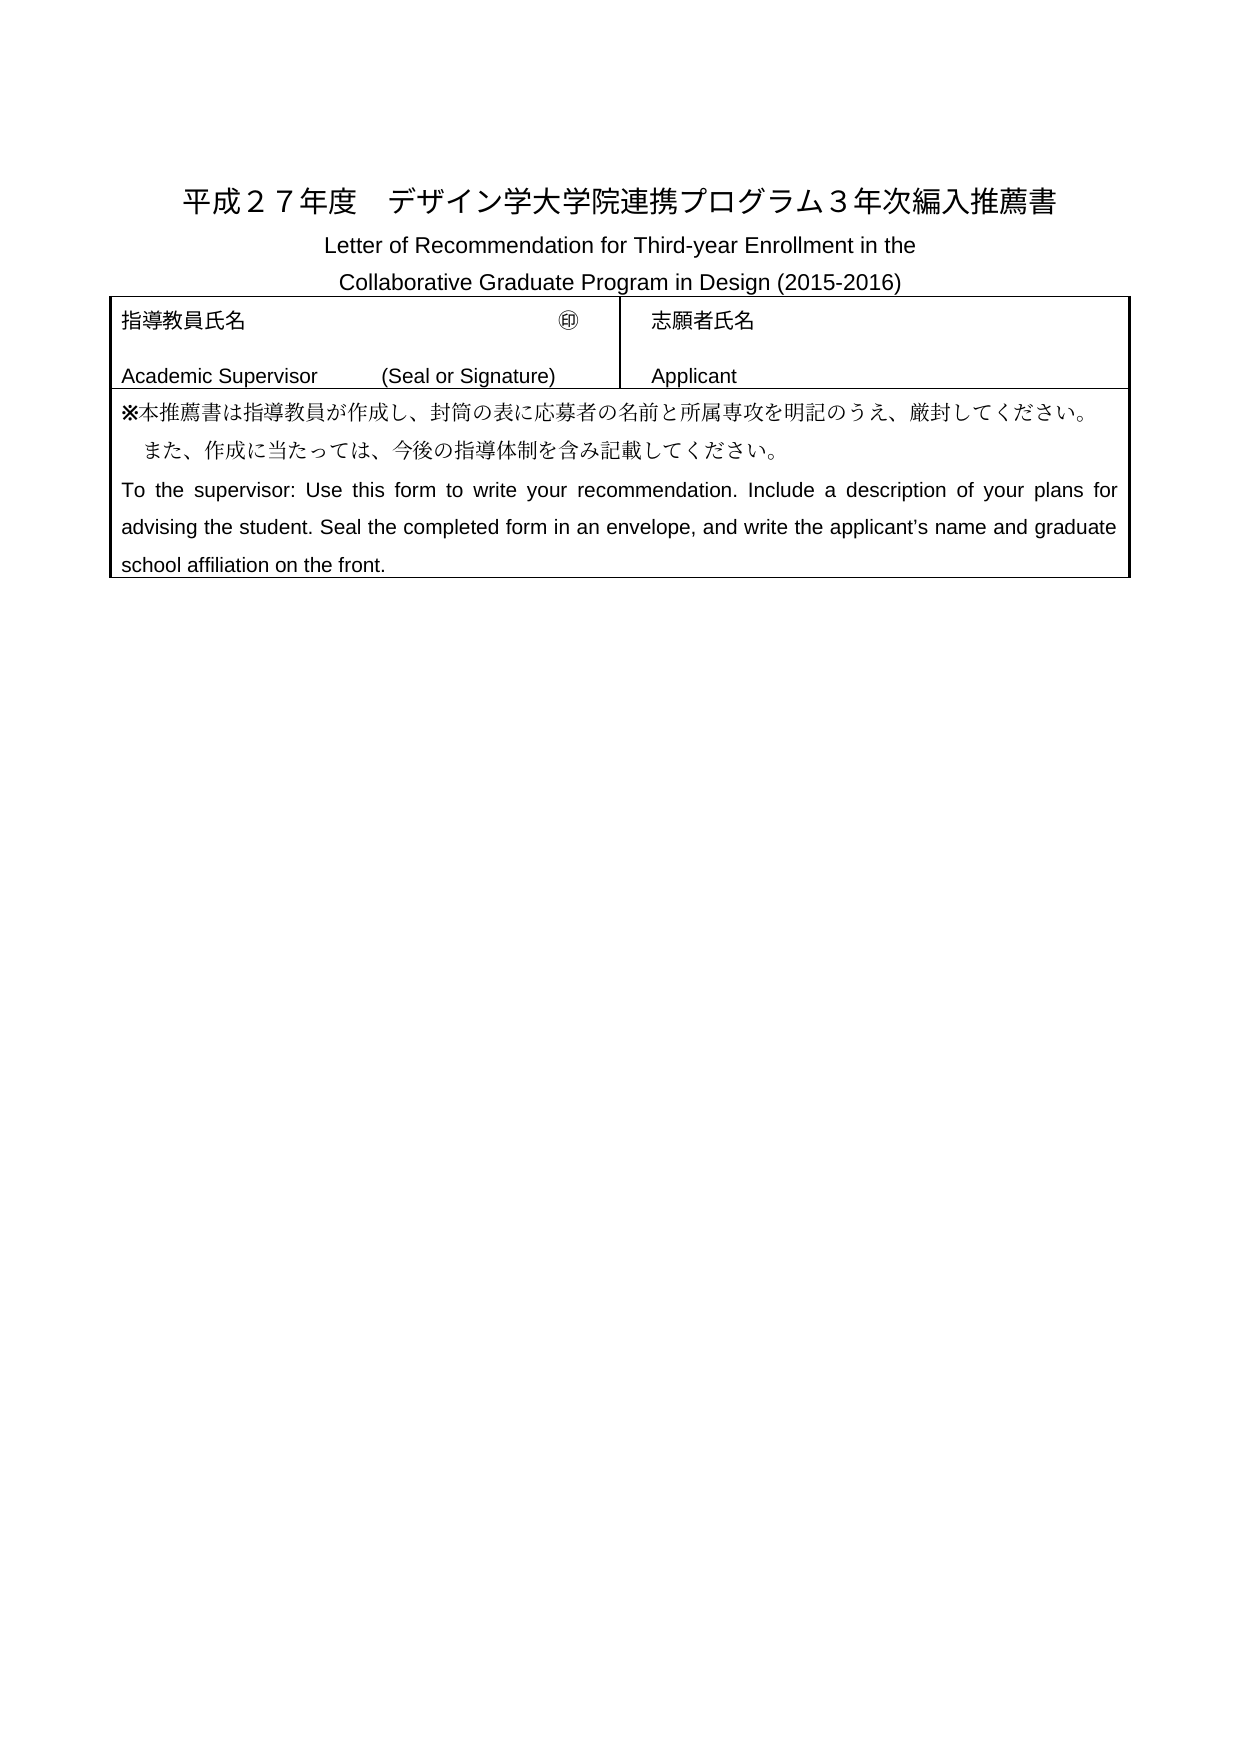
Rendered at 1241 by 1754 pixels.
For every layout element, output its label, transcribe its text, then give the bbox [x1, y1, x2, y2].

text 平成２７年度 デザイン学大学院連携プログラム３年次編入推薦書 [118, 146, 1122, 221]
table_cell ※本推薦書は指導教員が作成し、封筒の表に応募者の名前と所属専攻を明記のうえ、厳封してください。 また、作成に当たっては、今後の指導体制を含み記載してください。 To the supervisor: Use this form to write your recommendation. Include a description of your plans for advising the student. Seal the completed form in an envelope, and write the applicant’s name and graduate school affiliation on the front. [112, 389, 1128, 576]
table_header 指導教員氏名 ㊞ Academic Supervisor (Seal or Signature) [112, 297, 619, 387]
text Collaborative Graduate Program in Design (2015-2016) [118, 258, 1122, 296]
text Letter of Recommendation for Third-year Enrollment in the [118, 221, 1122, 258]
table_header 志願者氏名 Applicant [621, 297, 1128, 387]
